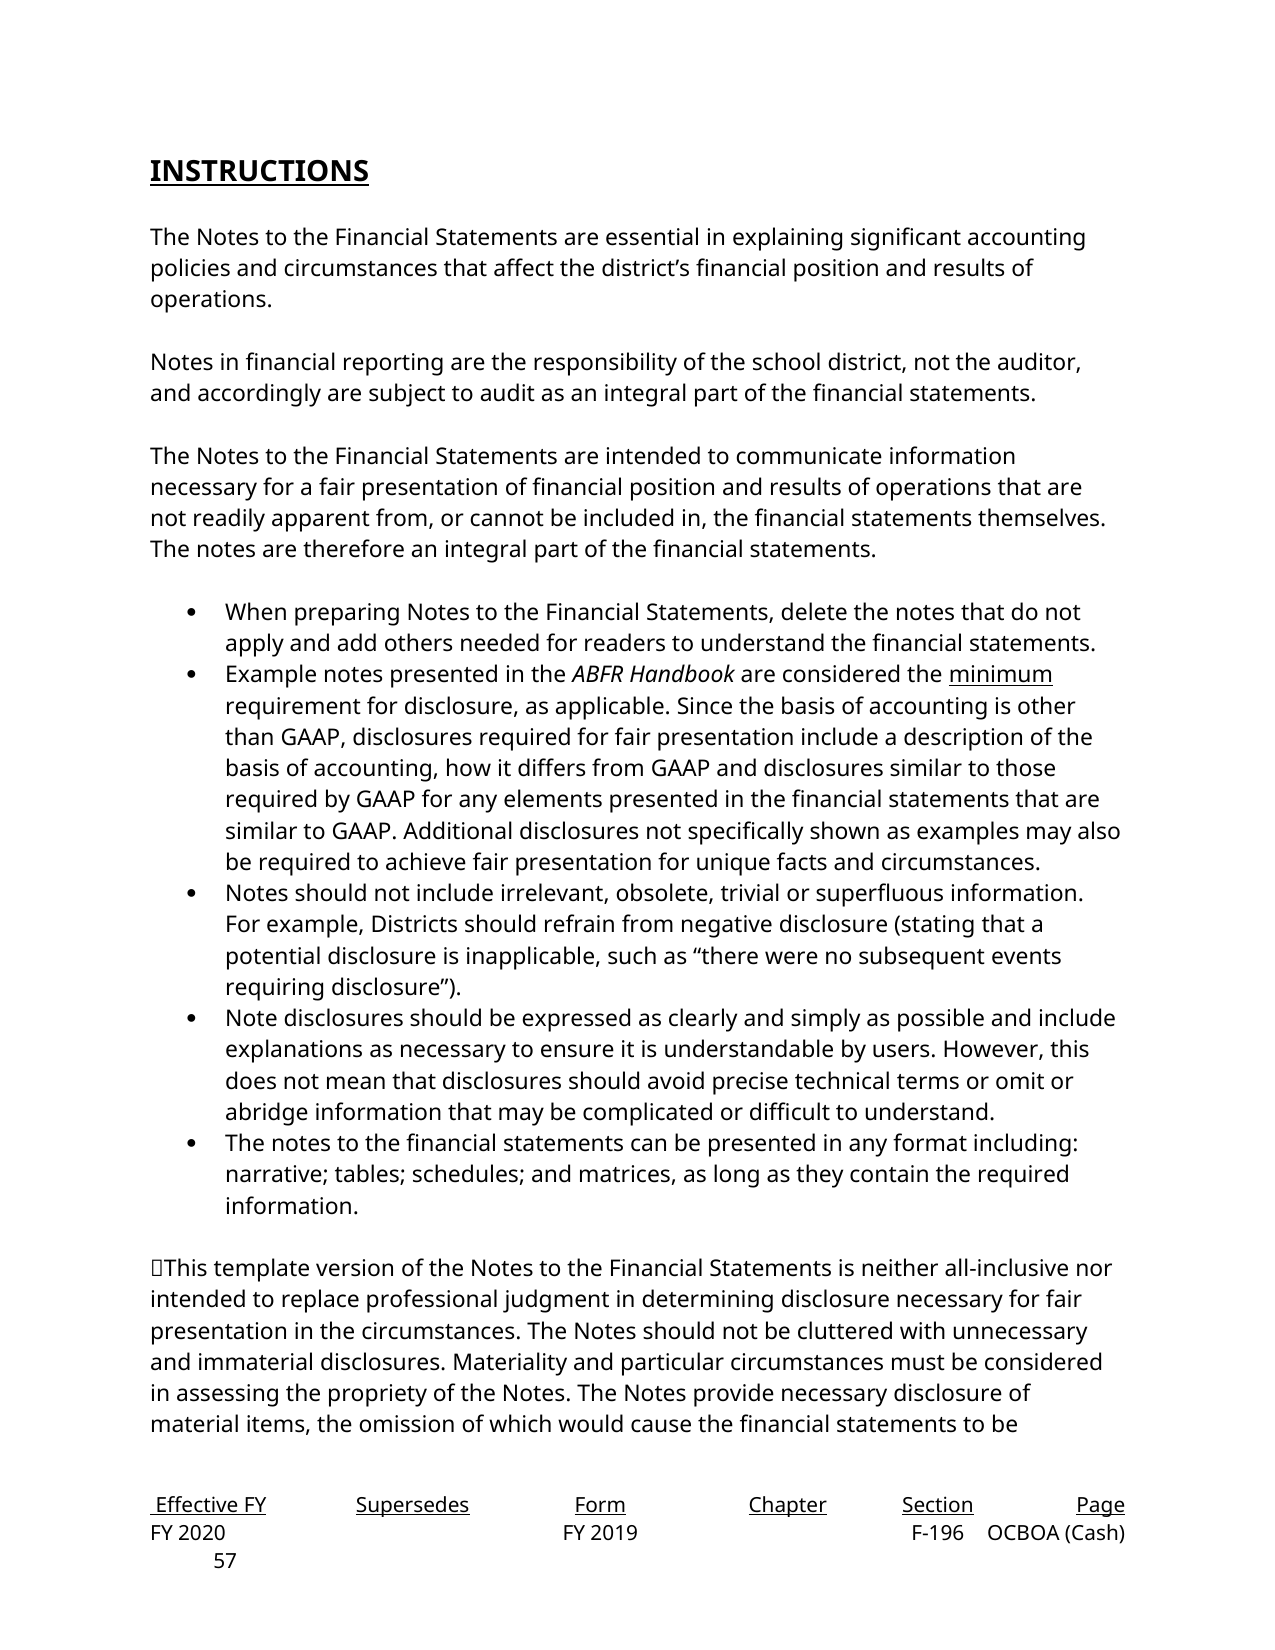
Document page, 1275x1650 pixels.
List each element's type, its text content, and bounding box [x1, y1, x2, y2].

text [150, 1252, 1125, 1440]
list Note disclosures should be expressed as clearly and simply as possible and include explanations as necessary to ensure it is understandable by users. However, this does not mean that disclosures should avoid precise technical terms or omit or abridge information that may be complicated or difficult to understand. [187, 1002, 1125, 1127]
list When preparing Notes to the Financial Statements, delete the notes that do not apply and add others needed for readers to understand the financial statements. [187, 596, 1125, 658]
text The Notes to the Financial Statements are intended to communicate information necessary for a fair presentation of financial position and results of operations that are not readily apparent from, or cannot be included in, the financial statements themselves. The notes are therefore an integral part of the financial statements. [150, 440, 1125, 565]
list The notes to the financial statements can be presented in any format including: narrative; tables; schedules; and matrices, as long as they contain the required information. [187, 1127, 1125, 1221]
subtitle Instructions [150, 150, 1102, 190]
text Notes in financial reporting are the responsibility of the school district, not the auditor, and accordingly are subject to audit as an integral part of the financial statements. [150, 346, 1125, 408]
list Example notes presented in the ABFR Handbook are considered the minimum requirement for disclosure, as applicable. Since the basis of accounting is other than GAAP, disclosures required for fair presentation include a description of the basis of accounting, how it differs from GAAP and disclosures similar to those required by GAAP for any elements presented in the financial statements that are similar to GAAP. Additional disclosures not specifically shown as examples may also be required to achieve fair presentation for unique facts and circumstances. [187, 658, 1125, 877]
list Notes should not include irrelevant, obsolete, trivial or superfluous information. For example, Districts should refrain from negative disclosure (stating that a potential disclosure is inapplicable, such as “there were no subsequent events requiring disclosure”). [187, 877, 1125, 1002]
text The Notes to the Financial Statements are essential in explaining significant accounting policies and circumstances that affect the district’s financial position and results of operations. [150, 221, 1125, 315]
